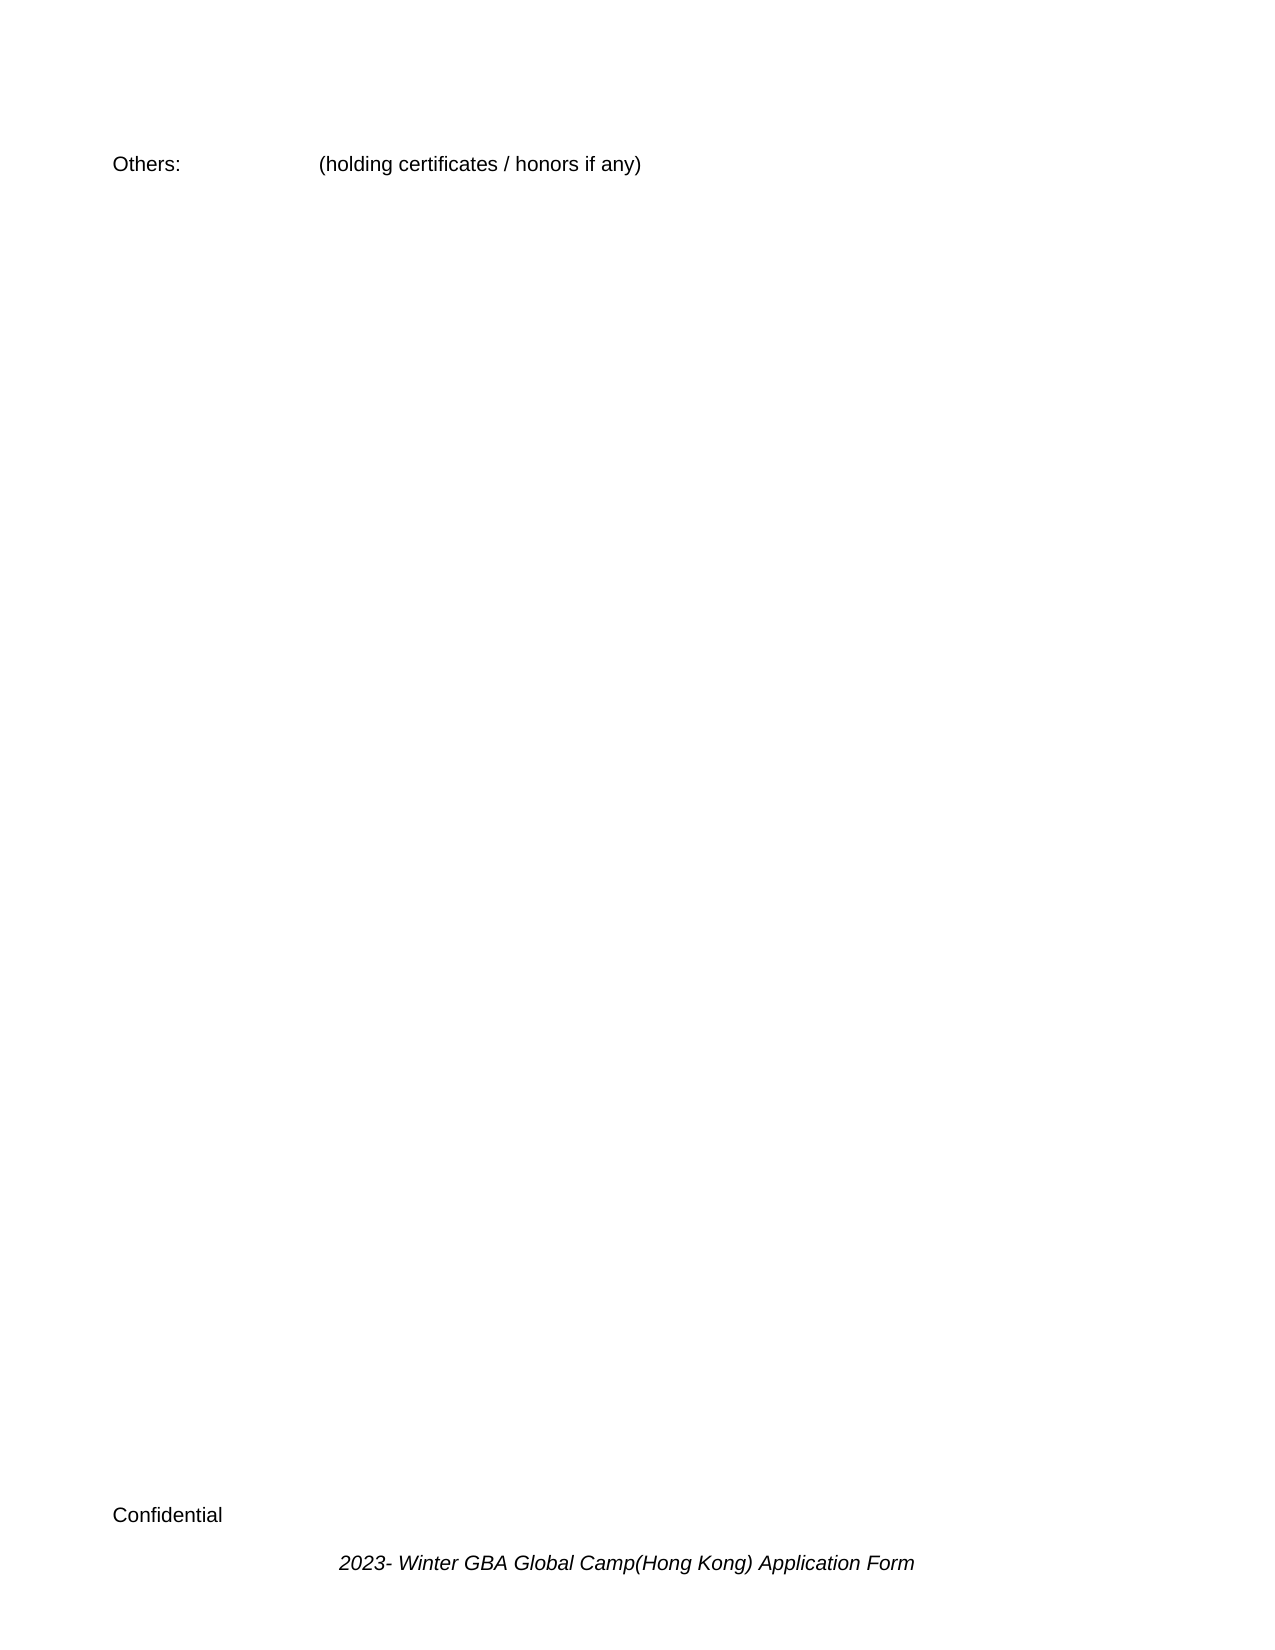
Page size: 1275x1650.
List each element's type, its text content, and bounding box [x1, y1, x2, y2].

text Others: (holding certificates / honors if any) [112, 152, 1144, 176]
